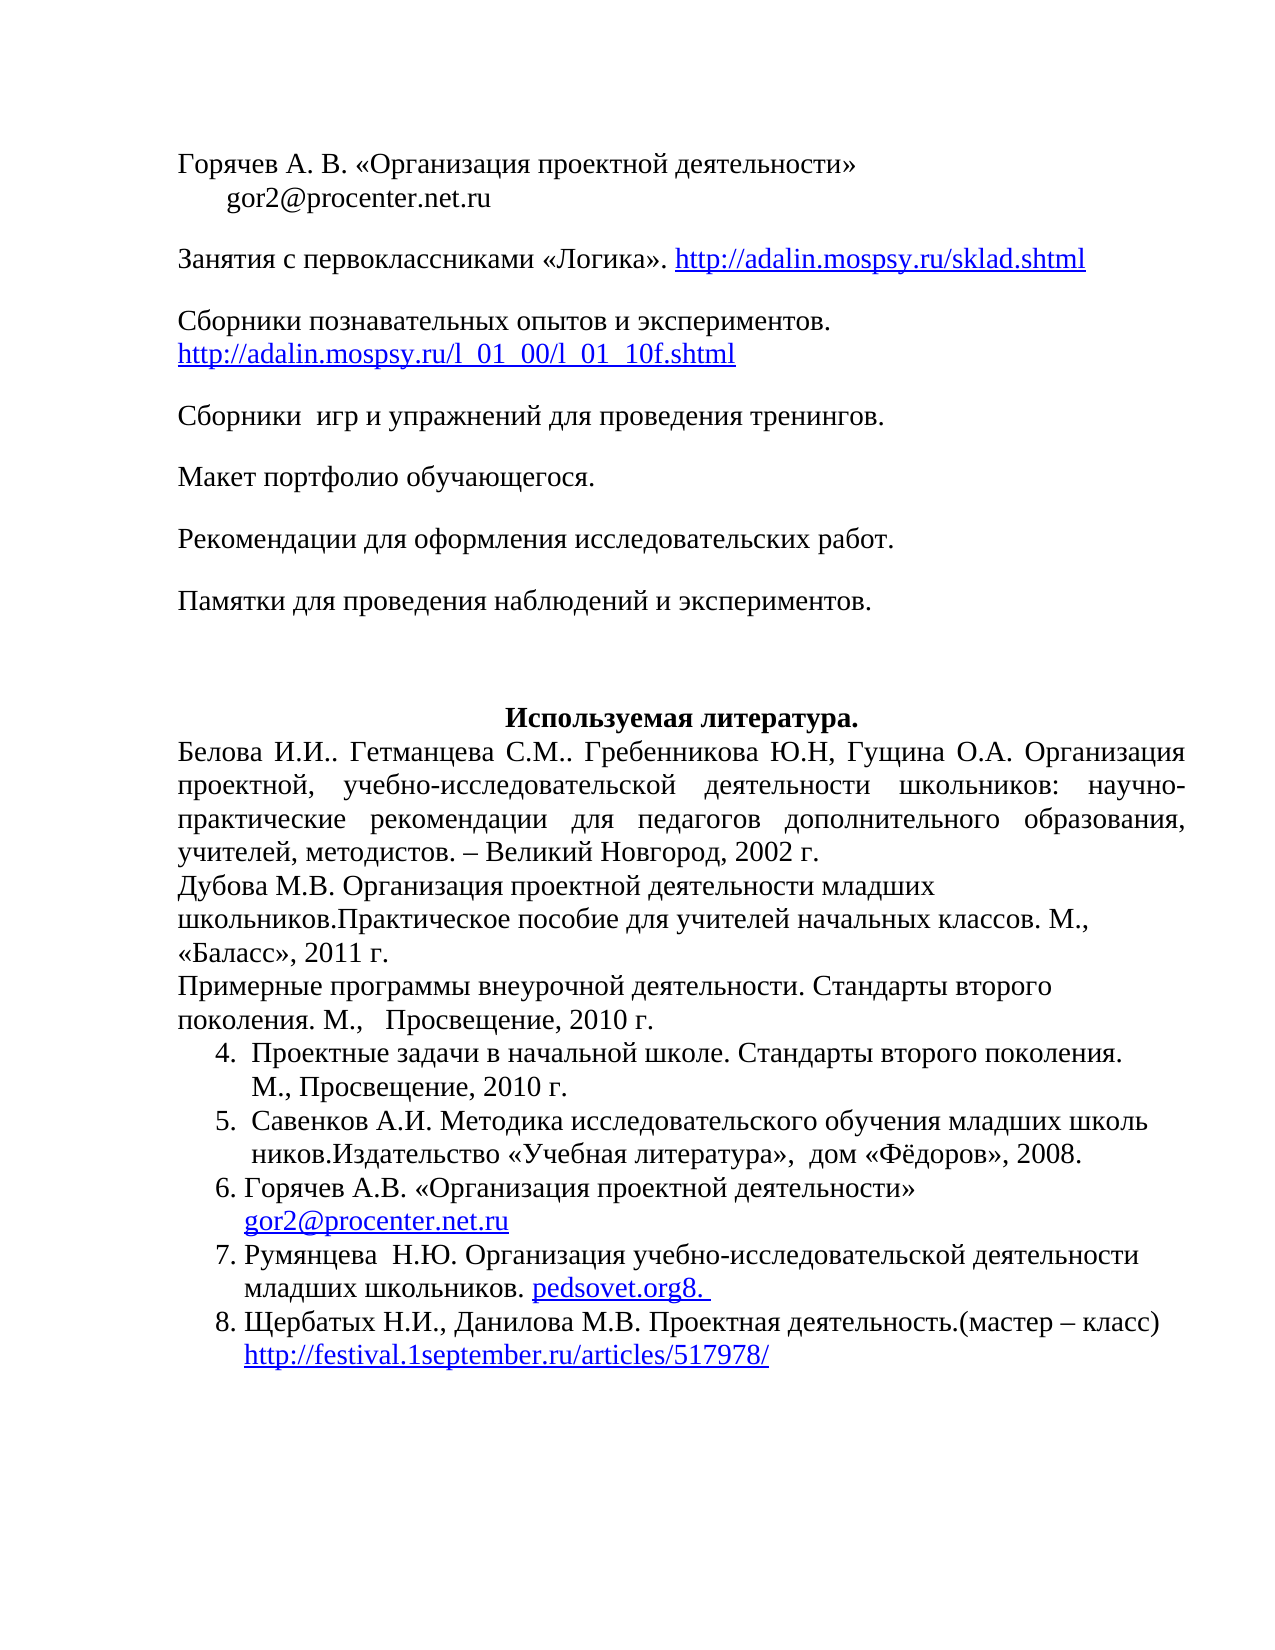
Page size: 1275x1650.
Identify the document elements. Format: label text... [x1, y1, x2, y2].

text 7. Румянцева Н.Ю. Организация учебно-исследовательской деятельности [215, 1237, 1186, 1270]
text 5. Савенков А.И. Методика исследовательского обучения младших школь [215, 1103, 1186, 1136]
text Рекомендации для оформления исследовательских работ. [177, 521, 1186, 554]
text 4. Проектные задачи в начальной школе. Стандарты второго поколения. [215, 1036, 1186, 1069]
text ников.Издательство «Учебная литература», дом «Фёдоров», 2008. [215, 1136, 1186, 1170]
text М., Просвещение, 2010 г. [215, 1069, 1186, 1103]
text 6. Горячев А.В. «Организация проектной деятельности» [215, 1170, 1186, 1203]
text Памятки для проведения наблюдений и экспериментов. [177, 583, 1186, 616]
text Белова И.И.. Гетманцева С.М.. Гребенникова Ю.Н, Гущина О.А. Организация проектной, учебно-исследовательской деятельности школьников: научно-практические рекомендации для педагогов дополнительного образования, учителей, методистов. – Великий Новгород, 2002 г. [177, 734, 1186, 868]
text Дубова М.В. Организация проектной деятельности младших школьников.Практическое пособие для учителей начальных классов. М., «Баласс», 2011 г. [177, 868, 1186, 968]
text Используемая литература. [177, 700, 1186, 734]
text 8. Щербатых Н.И., Данилова М.В. Проектная деятельность.(мастер – класс) [215, 1304, 1186, 1337]
text gor2@procenter.net.ru [190, 180, 1186, 213]
text Макет портфолио обучающегося. [177, 459, 1186, 493]
text gorHYPERLINK "mailto:gor2@procenter.net.ru"2@HYPERLINK "mailto:gor2@procenter.net.ru"procenterHYPERLINK "mailto:gor2@procenter.net.ru".HYPERLINK "mailto:gor2@procenter.net.ru"netHYPERLINK "mailto:gor2@procenter.net.ru".HYPERLINK "mailto:gor2@procenter.net.ru"ru [215, 1203, 1186, 1237]
text младших школьников. pedsovet.org8. [215, 1270, 1186, 1304]
text http://festival.1september.ru/articles/517978/ [215, 1337, 1186, 1371]
text Сборники игр и упражнений для проведения тренингов. [177, 398, 1186, 431]
text Горячев А. В. «Организация проектной деятельности» [177, 146, 1186, 180]
text Сборники познавательных опытов и экспериментов. http://adalin.mospsy.ru/l_01_00/l_01_10f.shtml [177, 303, 1186, 370]
text Занятия с первоклассниками «Логика». http://adalin.mospsy.ru/sklad.shtml [177, 241, 1186, 275]
text Примерные программы внеурочной деятельности. Стандарты второго поколения. М., Просвещение, 2010 г. [177, 968, 1186, 1036]
